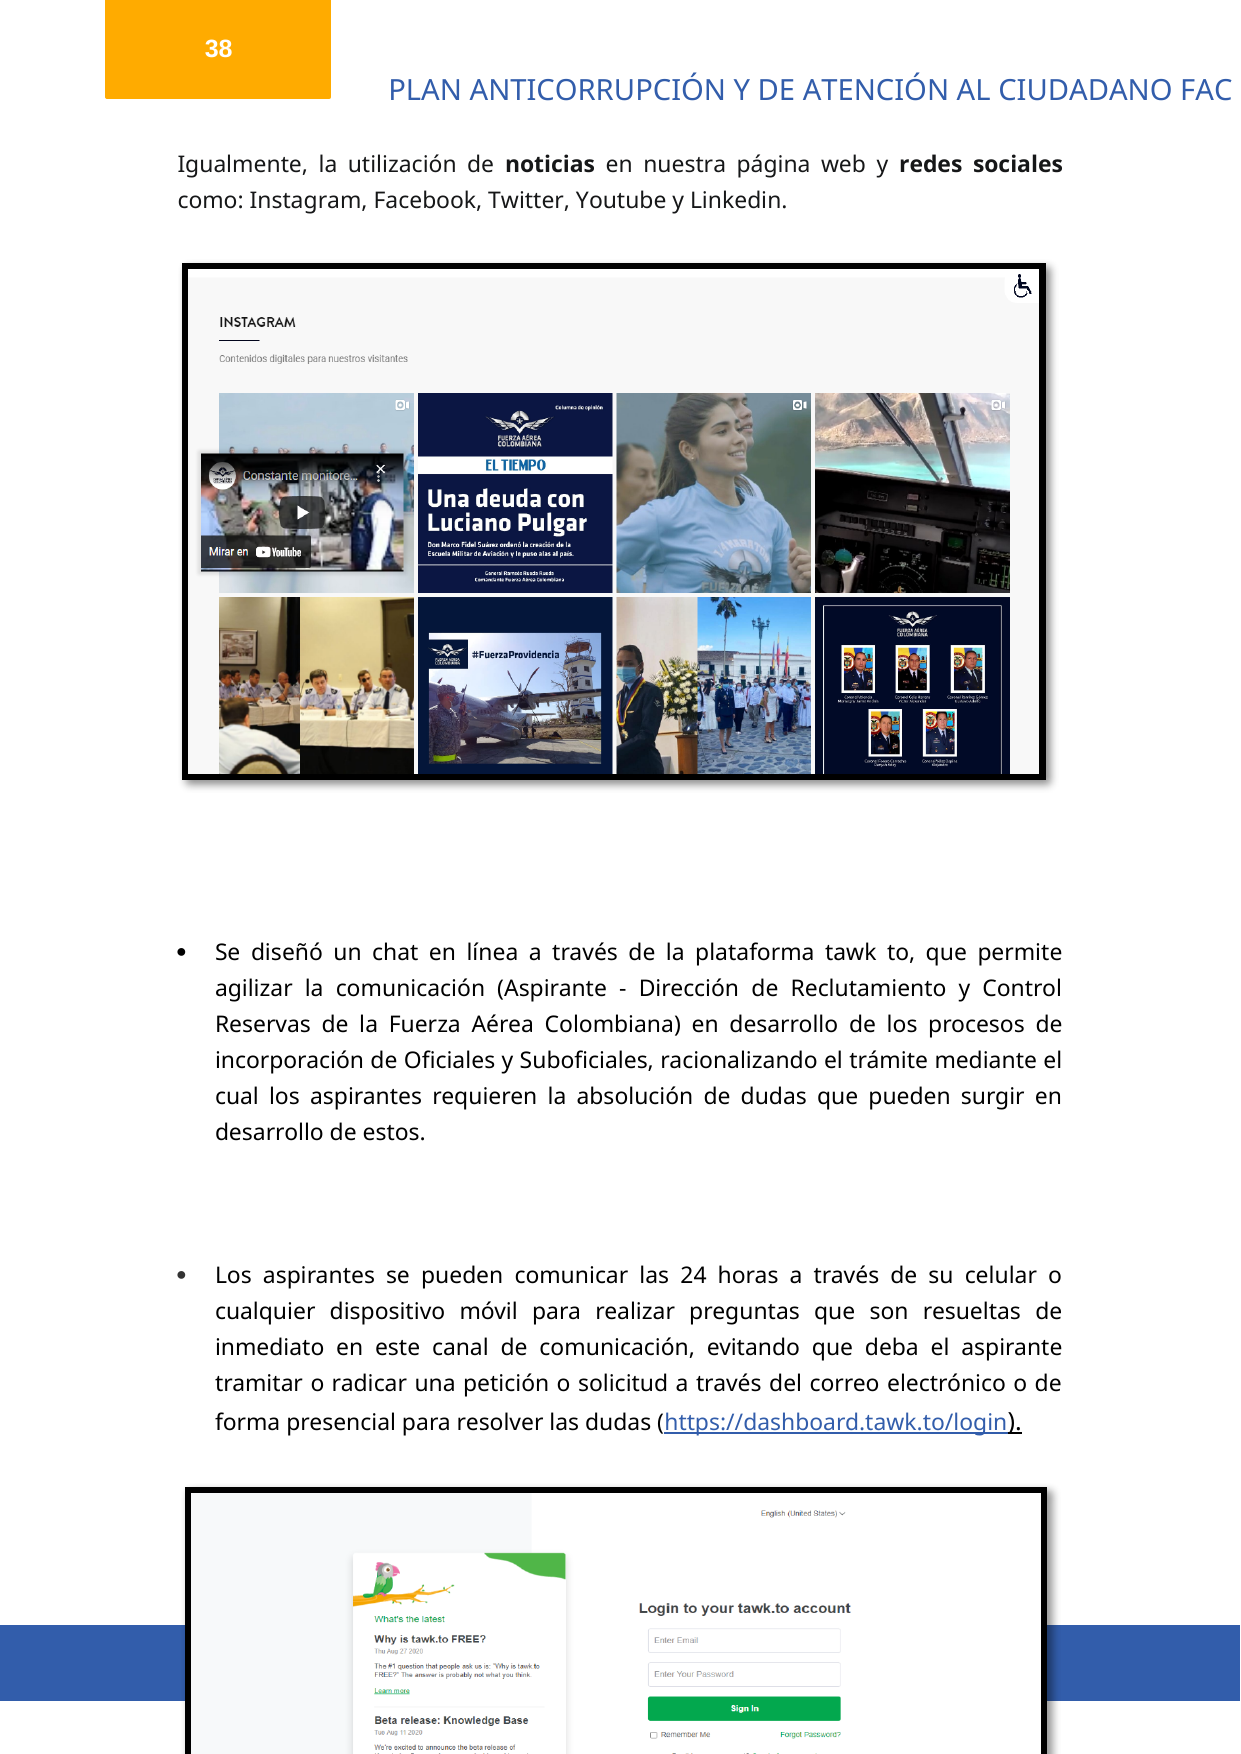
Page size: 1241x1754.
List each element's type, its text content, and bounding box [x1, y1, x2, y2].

list Se diseñó un chat en línea a través de la plataforma tawk to, que permite agilizar la comunicación (Aspirante - Dirección de Reclutamiento y Control Reservas de la Fuerza Aérea Colombiana) en desarrollo de los procesos de incorporación de Oficiales y Suboficiales, racionalizando el trámite mediante el cual los aspirantes requieren la absolución de dudas que pueden surgir en desarrollo de estos. [177, 936, 1063, 1147]
list Los aspirantes se pueden comunicar las 24 horas a través de su celular o cualquier dispositivo móvil para realizar preguntas que son resueltas de inmediato en este canal de comunicación, evitando que deba el aspirante tramitar o radicar una petición o solicitud a través del correo electrónico o de forma presencial para resolver las dudas (https://dashboard.tawk.to/login). [177, 1259, 1063, 1437]
picture [188, 269, 1039, 774]
text Igualmente, la utilización de noticias en nuestra página web y redes sociales como: Instagram, Facebook, Twitter, Youtube y Linkedin. [177, 179, 1063, 215]
picture [191, 1493, 1041, 1754]
